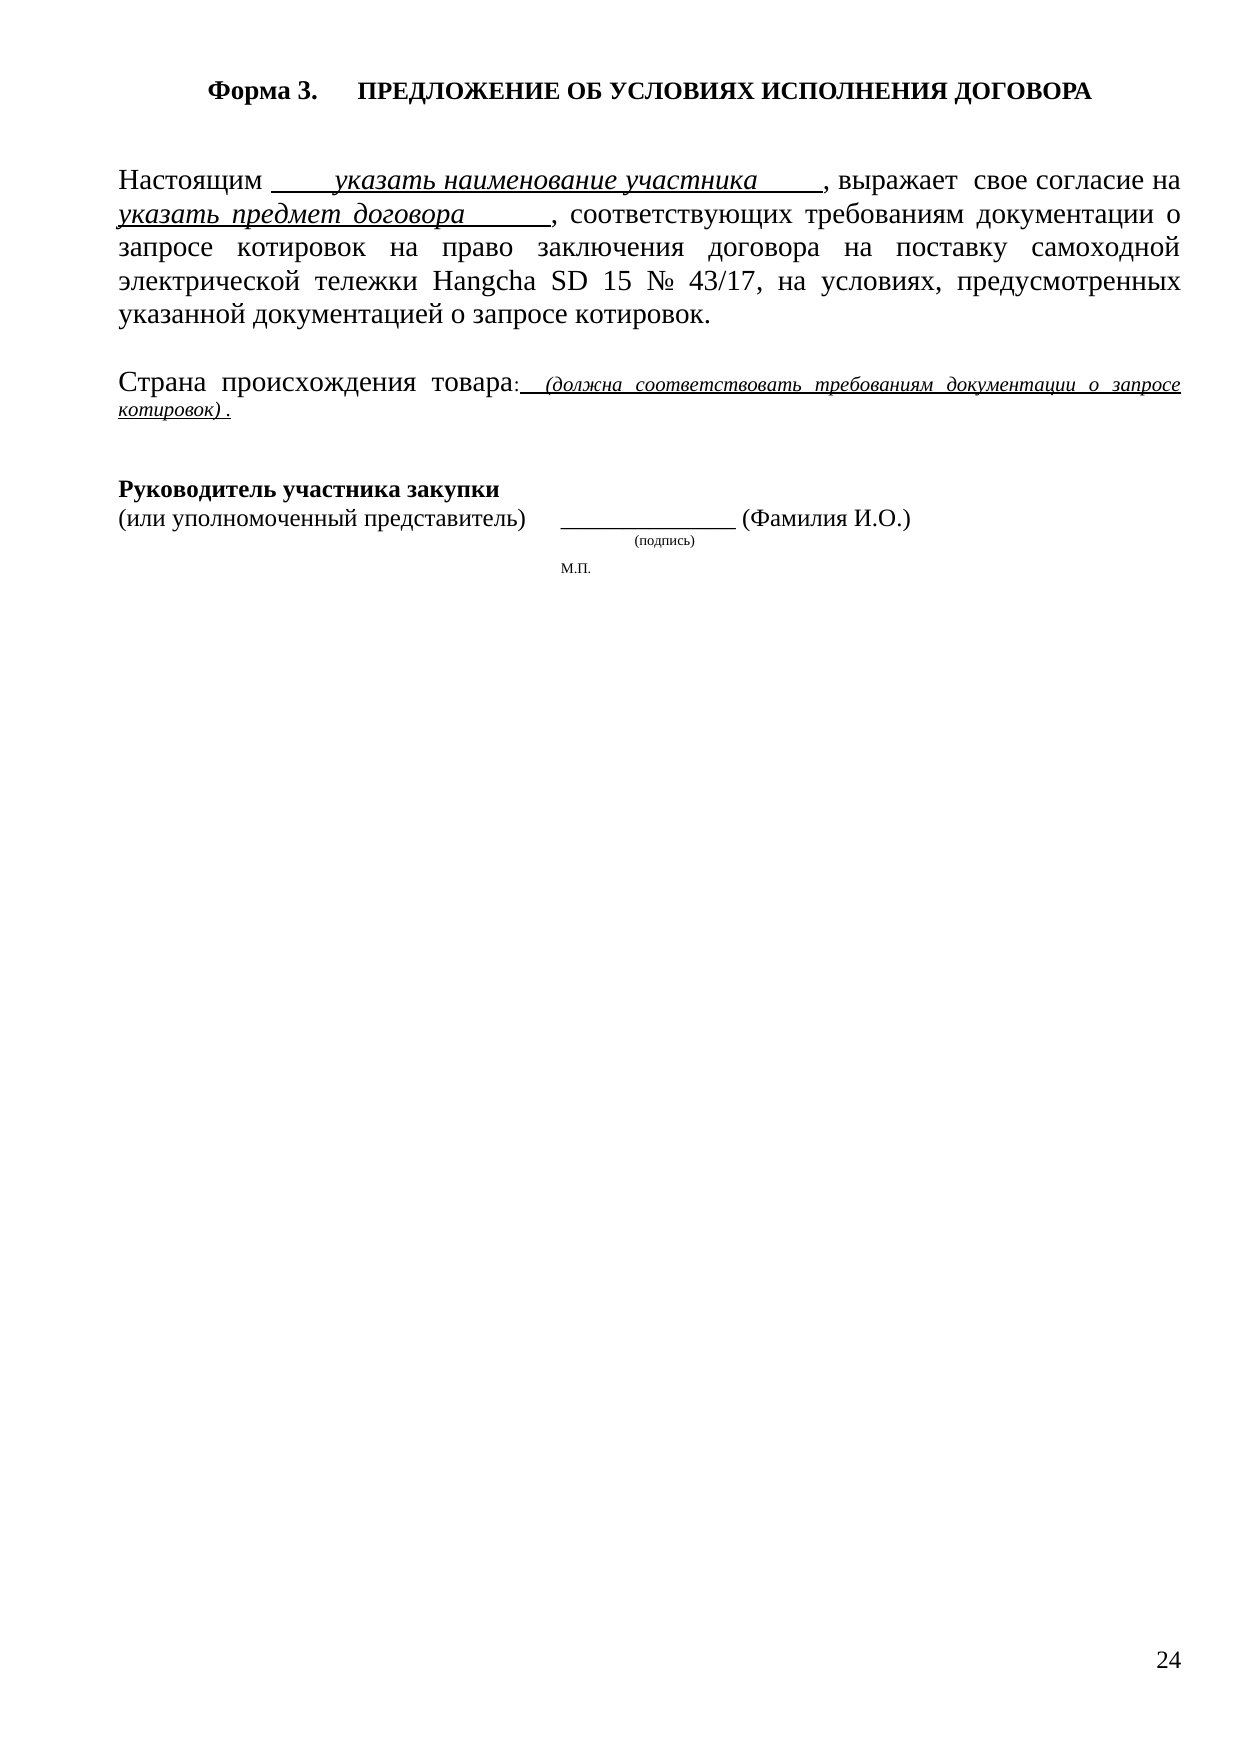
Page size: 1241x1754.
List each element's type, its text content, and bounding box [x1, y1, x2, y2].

text М.П. [561, 560, 1181, 589]
text Страна происхождения товара: (должна соответствовать требованиям документации о запросе котировок) . [118, 364, 1181, 421]
text (или уполномоченный представитель) ______________ (Фамилия И.О.) [118, 503, 1181, 532]
text Настоящим указать наименование участника , выражает свое согласие на указать предмет договора , соответствующих требованиям документации о запросе котировок на право заключения договора на поставку самоходной электрической тележки Hangcha SD 15 № 43/17, на условиях, предусмотренных указанной документацией о запросе котировок. [118, 162, 1181, 330]
text Руководитель участника закупки [118, 474, 1181, 503]
text (подпись) [561, 532, 1181, 560]
subtitle ПРЕДЛОЖЕНИЕ ОБ УСЛОВИЯХ ИСПОЛНЕНИЯ ДОГОВОРА [118, 74, 1181, 105]
